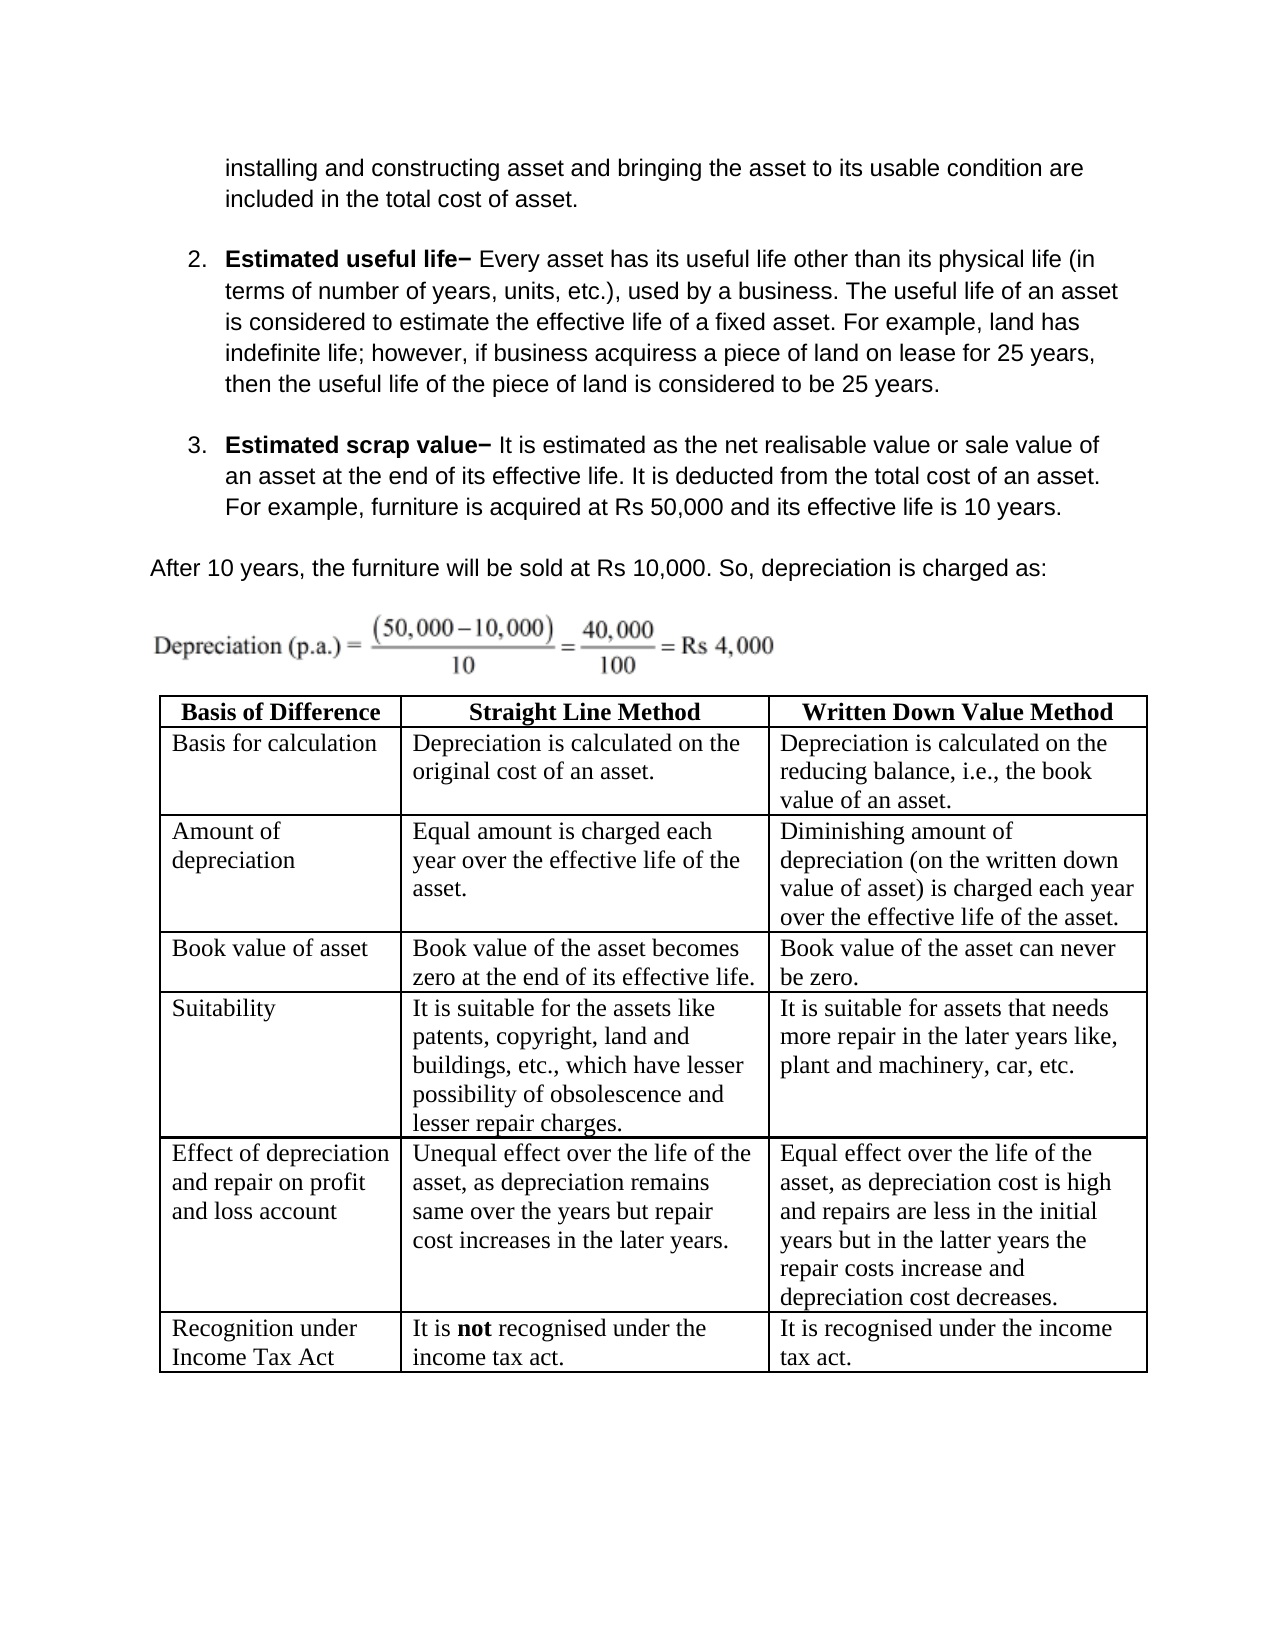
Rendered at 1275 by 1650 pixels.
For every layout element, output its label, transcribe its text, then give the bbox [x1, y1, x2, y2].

table_cell Unequal effect over the life of the asset, as depreciation remains same over the years but repair cost increases in the later years. [402, 1139, 768, 1311]
table_cell It is recognised under the income tax act. [770, 1313, 1146, 1371]
table_cell Book value of asset [161, 933, 400, 991]
table_cell It is suitable for the assets like patents, copyright, land and buildings, etc., which have lesser possibility of obsolescence and lesser repair charges. [402, 993, 768, 1136]
table_header Straight Line Method [402, 697, 768, 726]
table_cell Recognition under Income Tax Act [161, 1313, 400, 1371]
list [187, 150, 1125, 212]
table_header Written Down Value Method [770, 697, 1146, 726]
table_header Basis of Difference [161, 697, 400, 726]
list Estimated scrap value− It is estimated as the net realisable value or sale value of an asset at the end of its effective life. It is deducted from the total cost of an asset. For example, furniture is acquired at Rs 50,000 and its effective life is 10 years. [187, 427, 1125, 521]
table_cell Effect of depreciation and repair on profit and loss account [161, 1139, 400, 1311]
table_cell Equal amount is charged each year over the effective life of the asset. [402, 816, 768, 931]
table_cell Book value of the asset can never be zero. [770, 933, 1146, 991]
table_cell Depreciation is calculated on the reducing balance, i.e., the book value of an asset. [770, 728, 1146, 814]
list Estimated useful life− Every asset has its useful life other than its physical life (in terms of number of years, units, etc.), used by a business. The useful life of an asset is considered to estimate the effective life of a fixed asset. For example, land has indefinite life; however, if business acquiress a piece of land on lease for 25 years, then the useful life of the piece of land is considered to be 25 years. [187, 242, 1125, 398]
table_cell Depreciation is calculated on the original cost of an asset. [402, 728, 768, 814]
table_cell Diminishing amount of depreciation (on the written down value of asset) is charged each year over the effective life of the asset. [770, 816, 1146, 931]
table_cell Amount of depreciation [161, 816, 400, 931]
table_cell It is not recognised under the income tax act. [402, 1313, 768, 1371]
picture [150, 610, 778, 679]
table_cell It is suitable for assets that needs more repair in the later years like, plant and machinery, car, etc. [770, 993, 1146, 1136]
table_cell Equal effect over the life of the asset, as depreciation cost is high and repairs are less in the initial years but in the latter years the repair costs increase and depreciation cost decreases. [770, 1139, 1146, 1311]
table_cell Suitability [161, 993, 400, 1136]
table_cell Basis for calculation [161, 728, 400, 814]
table_cell Book value of the asset becomes zero at the end of its effective life. [402, 933, 768, 991]
text After 10 years, the furniture will be sold at Rs 10,000. So, depreciation is charged as: [150, 550, 1125, 581]
